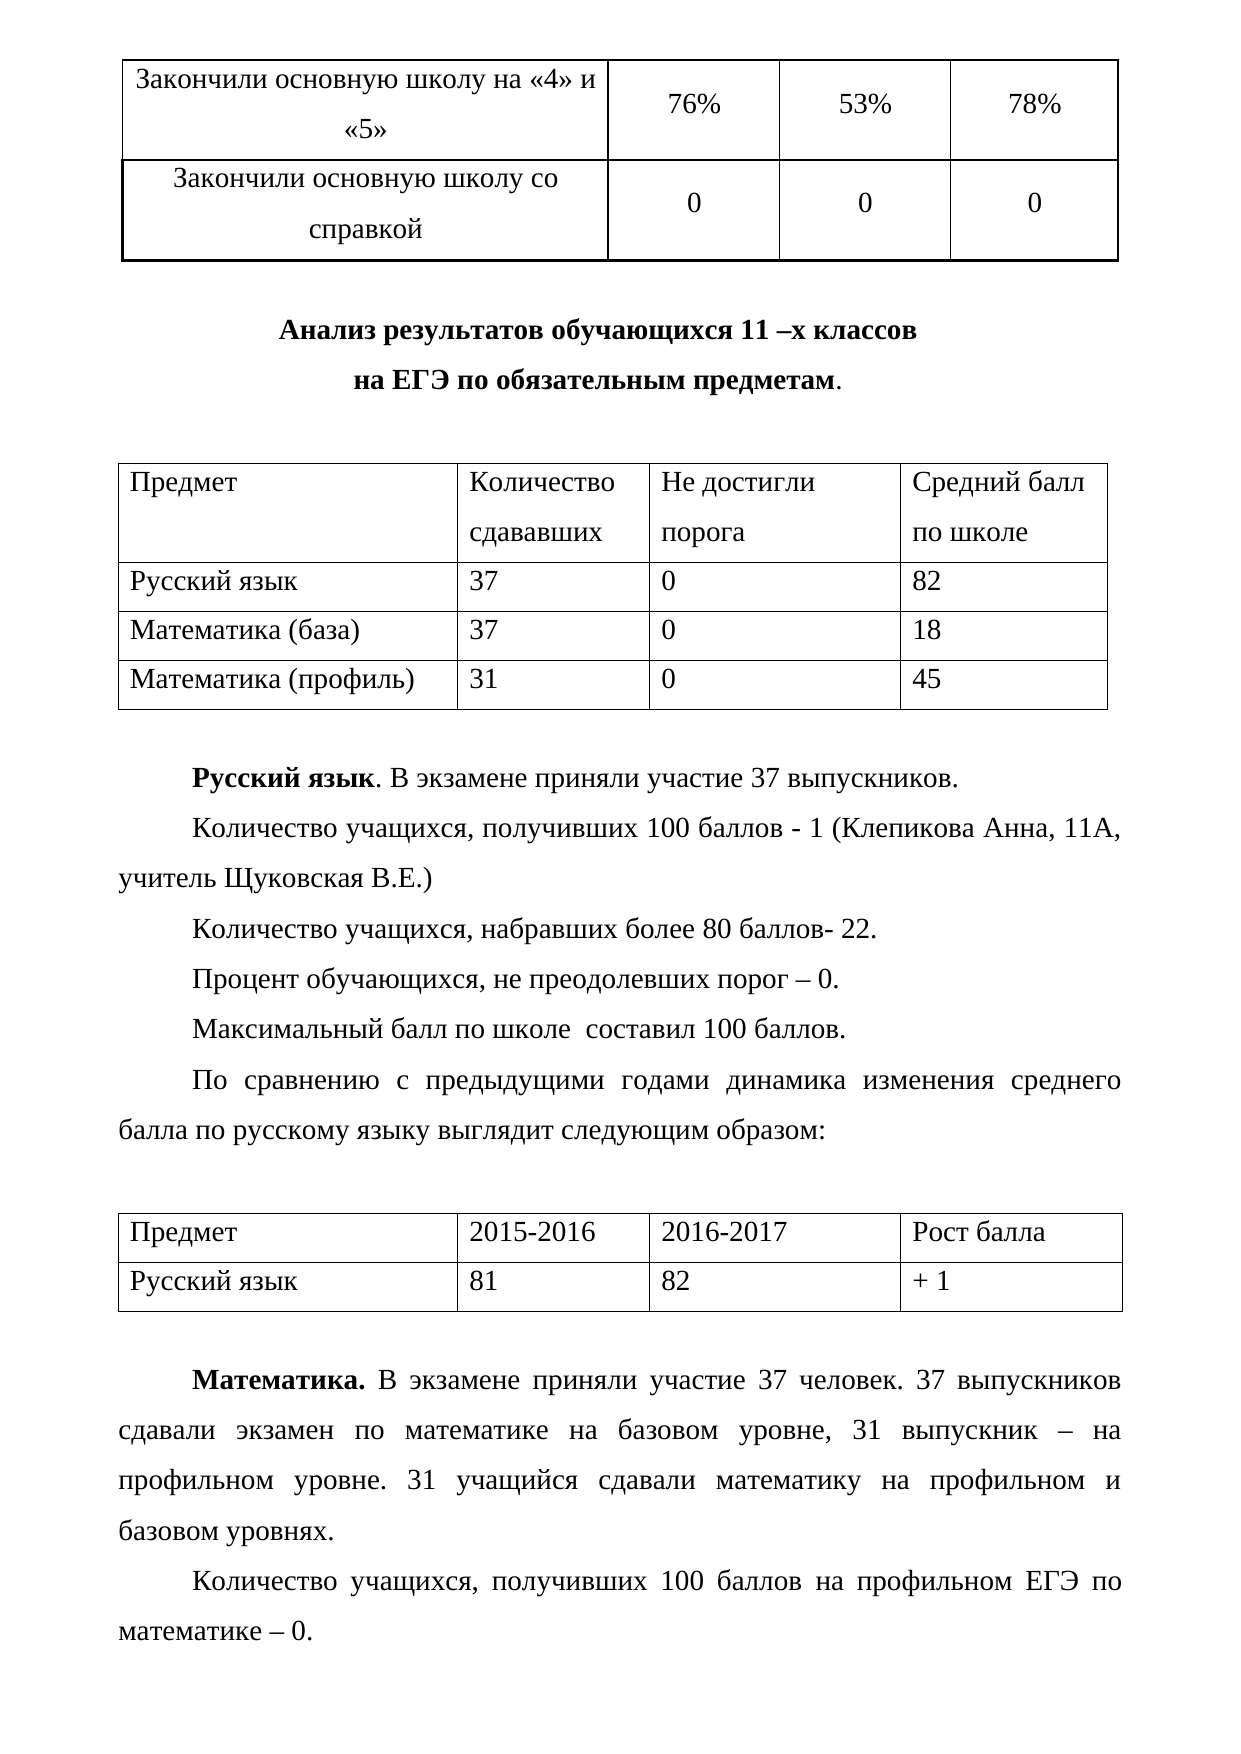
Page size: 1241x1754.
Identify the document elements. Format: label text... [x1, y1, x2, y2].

table_cell 0 [650, 612, 900, 660]
table_cell + 1 [901, 1263, 1122, 1311]
table_cell 0 [650, 563, 900, 611]
table_cell 18 [901, 612, 1107, 660]
text Процент обучающихся, не преодолевших порог – 0. [118, 961, 1122, 995]
table_cell Русский язык [119, 563, 457, 611]
text Русский язык. В экзамене приняли участие 37 выпускников. [118, 760, 1122, 793]
text Количество учащихся, получивших 100 баллов на профильном ЕГЭ по математике – 0. [118, 1563, 1122, 1647]
table_cell 82 [650, 1263, 900, 1311]
table_header Предмет [119, 1214, 457, 1262]
table_header Количество сдававших [458, 464, 649, 562]
table_header 2015-2016 [458, 1214, 649, 1262]
table_cell 31 [458, 661, 649, 709]
table_header Не достигли порога [650, 464, 900, 562]
table_cell 37 [458, 612, 649, 660]
table_header Рост балла [901, 1214, 1122, 1262]
table_cell 0 [951, 161, 1117, 258]
table_cell Математика (профиль) [119, 661, 457, 709]
table_cell Закончили основную школу со справкой [124, 161, 607, 258]
table_cell 0 [609, 161, 779, 258]
text По сравнению с предыдущими годами динамика изменения среднего балла по русскому языку выглядит следующим образом: [118, 1062, 1122, 1146]
table_header Средний балл по школе [901, 464, 1107, 562]
table_cell Математика (база) [119, 612, 457, 660]
table_cell Закончили основную школу на «4» и «5» [123, 61, 607, 159]
table_cell 81 [458, 1263, 649, 1311]
table_cell 45 [901, 661, 1107, 709]
table_cell 37 [458, 563, 649, 611]
table_cell 76% [609, 61, 779, 159]
table_header 2016-2017 [650, 1214, 900, 1262]
table_cell 53% [780, 61, 950, 159]
table_cell 0 [650, 661, 900, 709]
table_cell 78% [951, 61, 1117, 159]
text Математика. В экзамене приняли участие 37 человек. 37 выпускников сдавали экзамен по математике на базовом уровне, 31 выпускник – на профильном уровне. 31 учащийся сдавали математику на профильном и базовом уровнях. [118, 1362, 1122, 1546]
text на ЕГЭ по обязательным предметам. [74, 362, 1122, 396]
text Максимальный балл по школе составил 100 баллов. [118, 1012, 1122, 1045]
text Количество учащихся, получивших 100 баллов - 1 (Клепикова Анна, 11А, учитель Щуковская В.Е.) [74, 810, 1122, 894]
text Количество учащихся, набравших более 80 баллов- 22. [118, 911, 1122, 944]
text Анализ результатов обучающихся 11 –х классов [74, 312, 1122, 346]
table_header Предмет [119, 464, 457, 562]
table_cell 0 [780, 161, 950, 258]
table_cell Русский язык [119, 1263, 457, 1311]
table_cell 82 [901, 563, 1107, 611]
